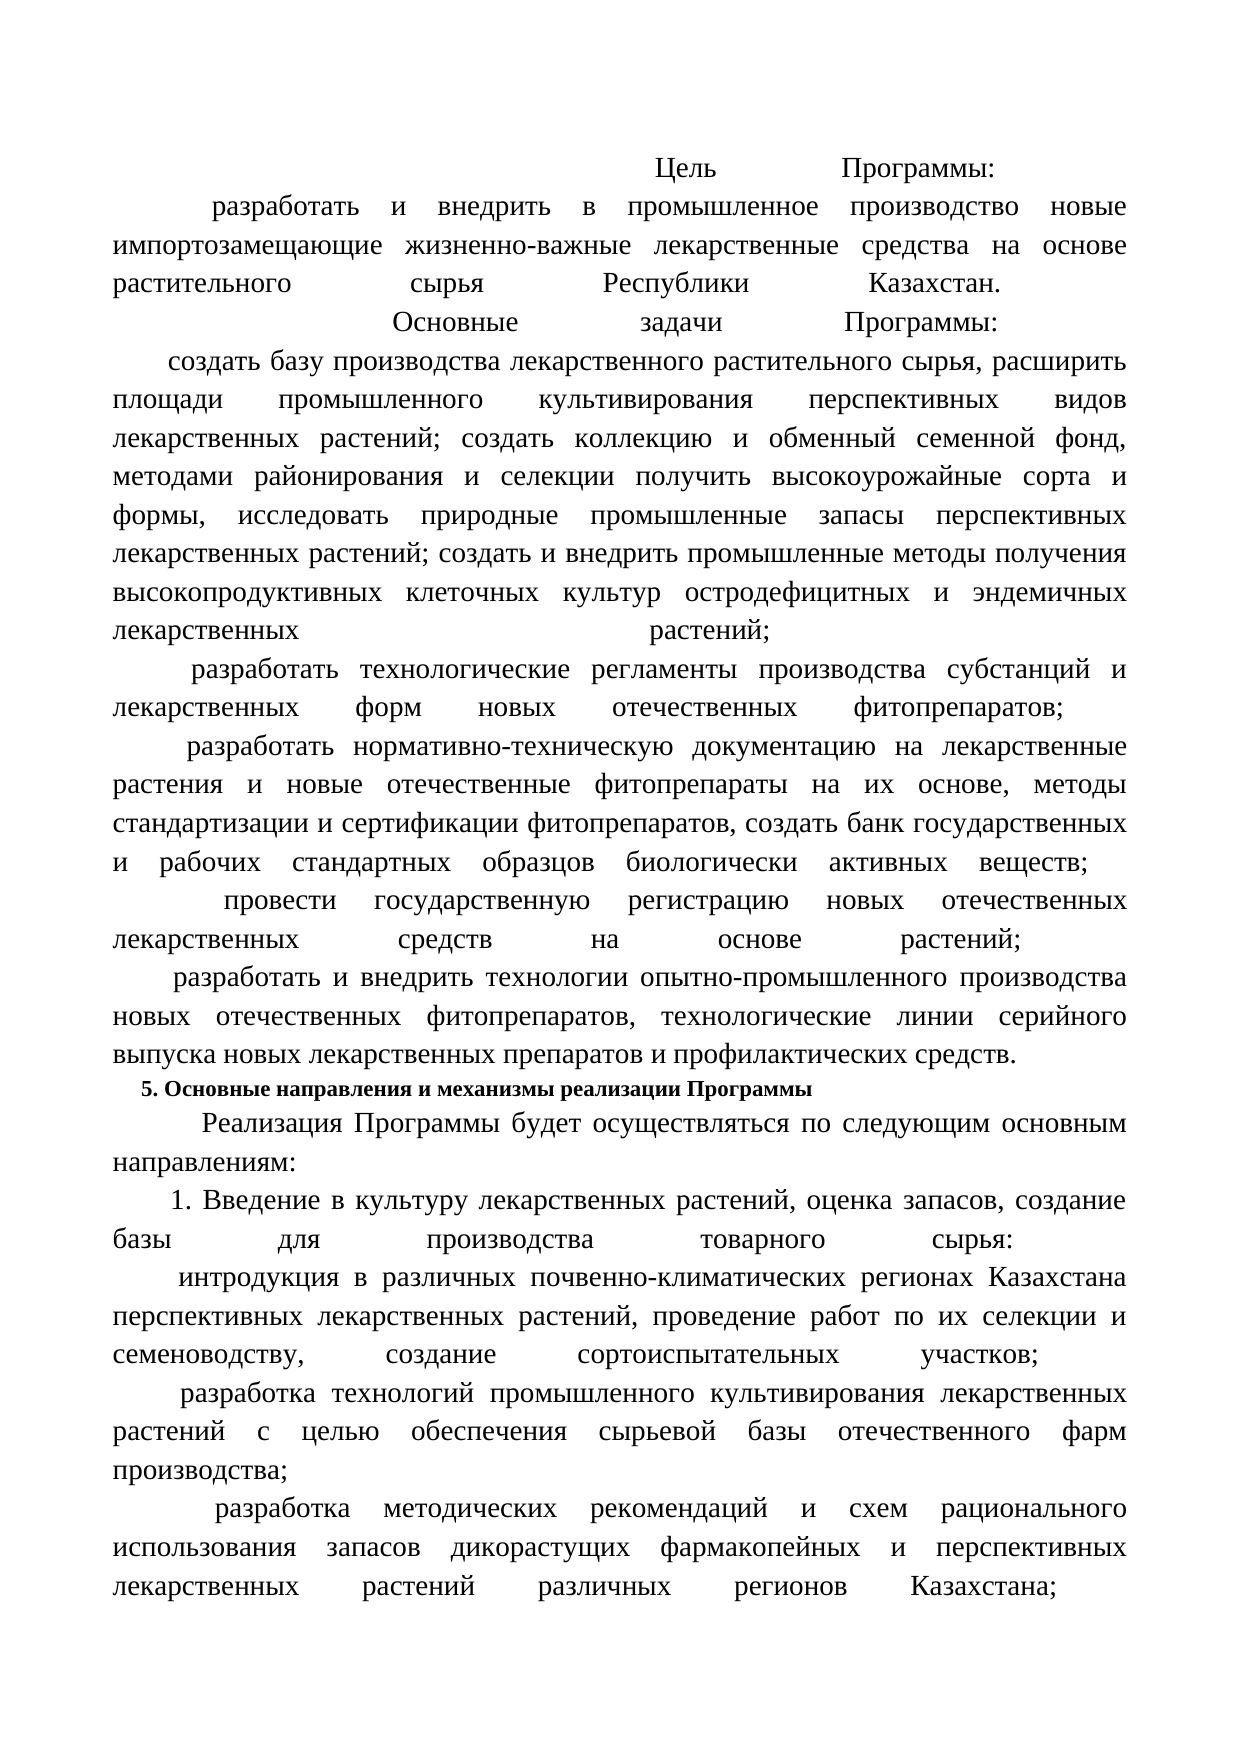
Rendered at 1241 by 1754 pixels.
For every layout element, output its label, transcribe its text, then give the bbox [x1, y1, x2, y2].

text Цель Программы: разработать и внедрить в промышленное производство новые импортозамещающие жизненно-важные лекарственные средства на основе растительного сырья Республики Казахстан. Основные задачи Программы: создать базу производства лекарственного растительного сырья, расширить площади промышленного культивирования перспективных видов лекарственных растений; создать коллекцию и обменный семенной фонд, методами районирования и селекции получить высокоурожайные сорта и формы, исследовать природные промышленные запасы перспективных лекарственных растений; создать и внедрить промышленные методы получения высокопродуктивных клеточных культур остродефицитных и эндемичных лекарственных растений; разработать технологические регламенты производства субстанций и лекарственных форм новых отечественных фитопрепаратов; разработать нормативно-техническую документацию на лекарственные растения и новые отечественные фитопрепараты на их основе, методы стандартизации и сертификации фитопрепаратов, создать банк государственных и рабочих стандартных образцов биологически активных веществ; провести государственную регистрацию новых отечественных лекарственных средств на основе растений; разработать и внедрить технологии опытно-промышленного производства новых отечественных фитопрепаратов, технологические линии серийного выпуска новых лекарственных препаратов и профилактических средств. [112, 150, 1128, 1070]
text 5. Основные направления и механизмы реализации Программы [112, 1075, 1128, 1101]
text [112, 1105, 1128, 1601]
